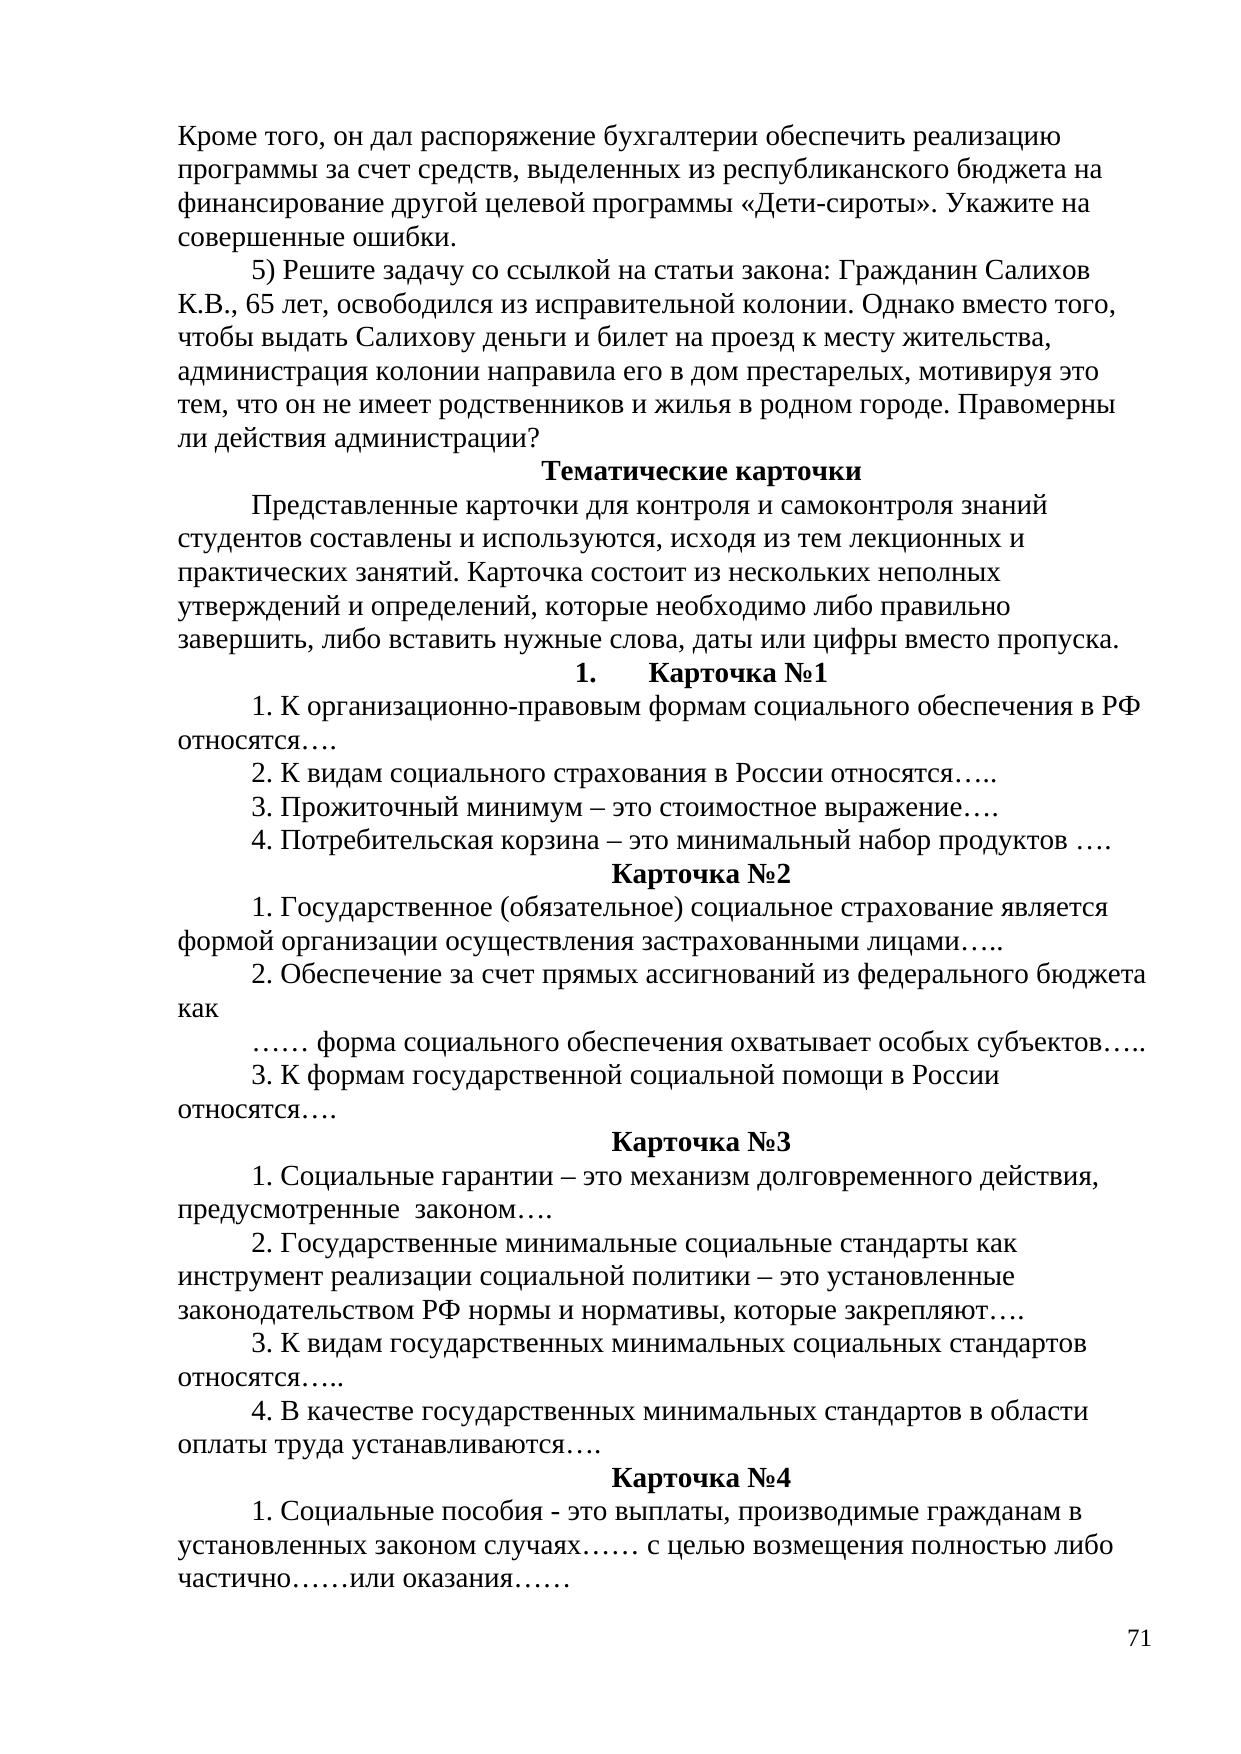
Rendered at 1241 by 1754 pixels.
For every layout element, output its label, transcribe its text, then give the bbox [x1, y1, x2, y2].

text 1. Социальные пособия - это выплаты, производимые гражданам в установленных законом случаях…… с целью возмещения полностью либо частично……или оказания…… [177, 1493, 1152, 1594]
text 4. Потребительская корзина – это минимальный набор продуктов …. [177, 822, 1152, 856]
text 1. Государственное (обязательное) социальное страхование является формой организации осуществления застрахованными лицами….. [177, 889, 1152, 957]
text Тематические карточки [177, 453, 1152, 487]
text …… форма социального обеспечения охватывает особых субъектов….. [177, 1024, 1152, 1057]
text 2. К видам социального страхования в России относятся….. [177, 755, 1152, 789]
list Карточка №1 [177, 655, 1152, 688]
text 4. В качестве государственных минимальных стандартов в области оплаты труда устанавливаются…. [177, 1393, 1152, 1460]
text 3. К формам государственной социальной помощи в России относятся…. [177, 1057, 1152, 1124]
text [177, 118, 1152, 252]
text Карточка №2 [177, 856, 1152, 889]
text 3. Прожиточный минимум – это стоимостное выражение…. [177, 789, 1152, 822]
text 3. К видам государственных минимальных социальных стандартов относятся….. [177, 1326, 1152, 1393]
text Представленные карточки для контроля и самоконтроля знаний студентов составлены и используются, исходя из тем лекционных и практических занятий. Карточка состоит из нескольких неполных утверждений и определений, которые необходимо либо правильно завершить, либо вставить нужные слова, даты или цифры вместо пропуска. [177, 487, 1152, 655]
text 1. К организационно-правовым формам социального обеспечения в РФ относятся…. [177, 688, 1152, 755]
text Карточка №3 [177, 1124, 1152, 1158]
text 2. Государственные минимальные социальные стандарты как инструмент реализации социальной политики – это установленные законодательством РФ нормы и нормативы, которые закрепляют…. [177, 1225, 1152, 1326]
text 2. Обеспечение за счет прямых ассигнований из федерального бюджета как [177, 957, 1152, 1024]
text Карточка №4 [177, 1460, 1152, 1493]
text 1. Социальные гарантии – это механизм долговременного действия, предусмотренные законом…. [177, 1158, 1152, 1225]
text 5) Решите задачу со ссылкой на статьи закона: Гражданин Салихов К.В., 65 лет, освободился из исправительной колонии. Однако вместо того, чтобы выдать Салихову деньги и билет на проезд к месту жительства, администрация колонии направила его в дом престарелых, мотивируя это тем, что он не имеет родственников и жилья в родном городе. Правомерны ли действия администрации? [177, 252, 1152, 453]
